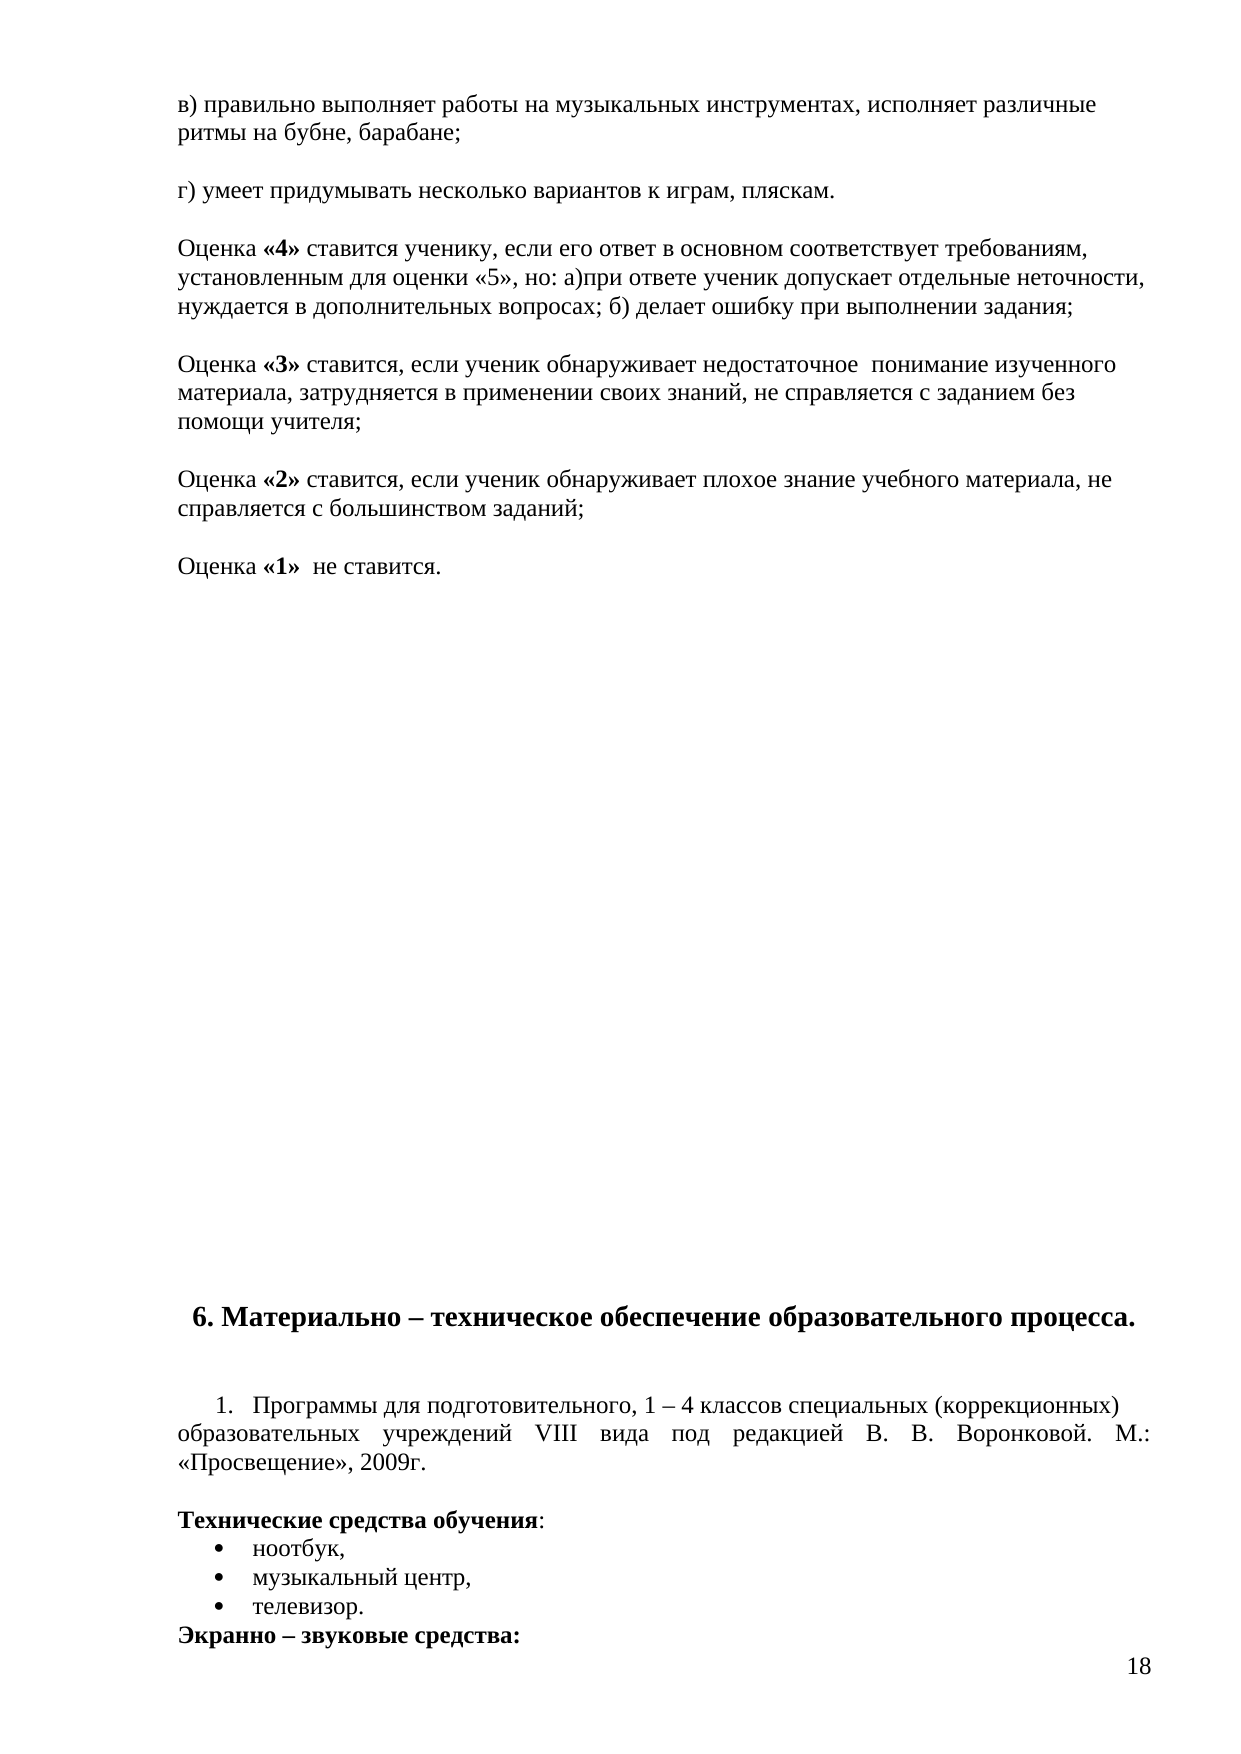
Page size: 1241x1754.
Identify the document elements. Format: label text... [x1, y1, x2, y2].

text г) умеет придумывать несколько вариантов к играм, пляскам. [177, 175, 1152, 204]
list музыкальный центр, [215, 1562, 1152, 1591]
text в) правильно выполняет работы на музыкальных инструментах, исполняет различные ритмы на бубне, барабане; [177, 89, 1152, 146]
list Программы для подготовительного, 1 – 4 классов специальных (коррекционных) [215, 1390, 1152, 1418]
text Экранно – звуковые средства: [177, 1620, 1152, 1648]
text Оценка «3» ставится, если ученик обнаруживает недостаточное понимание изученного материала, затрудняется в применении своих знаний, не справляется с заданием без помощи учителя; [177, 349, 1152, 435]
text Оценка «4» ставится ученику, если его ответ в основном соответствует требованиям, установленным для оценки «5», но: а)при ответе ученик допускает отдельные неточности, нуждается в дополнительных вопросах; б) делает ошибку при выполнении задания; [177, 233, 1152, 319]
text 6. Материально – техническое обеспечение образовательного процесса. [177, 1299, 1150, 1332]
text Оценка «2» ставится, если ученик обнаруживает плохое знание учебного материала, не справляется с большинством заданий; [177, 464, 1152, 522]
text образовательных учреждений VIII вида под редакцией В. В. Воронковой. М.: «Просвещение», 2009г. [177, 1418, 1152, 1476]
list телевизор. [215, 1591, 1152, 1620]
list ноотбук, [215, 1533, 1152, 1562]
text Технические средства обучения: [177, 1505, 1152, 1533]
text Оценка «1» не ставится. [177, 551, 1152, 579]
